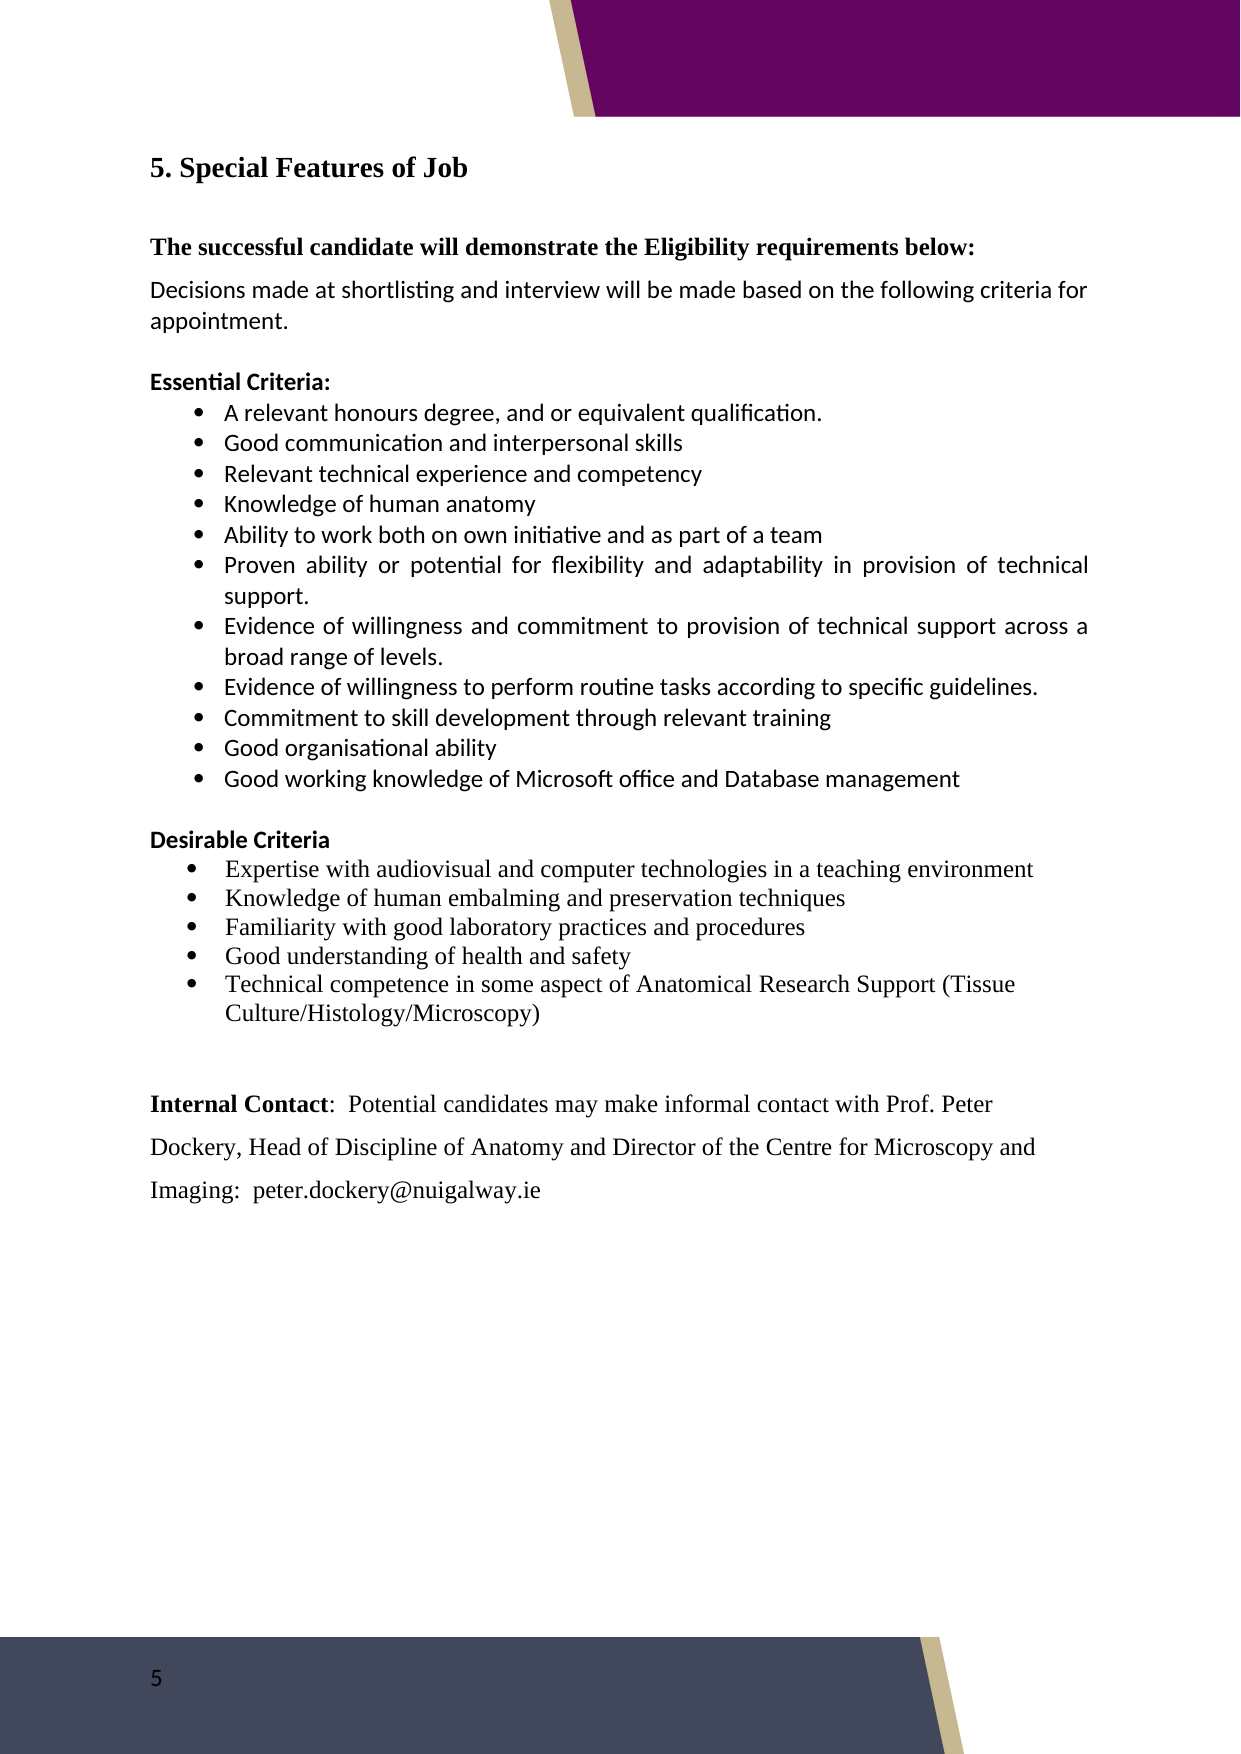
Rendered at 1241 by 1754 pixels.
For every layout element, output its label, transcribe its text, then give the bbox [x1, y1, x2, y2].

text 5. Special Features of Job [150, 150, 1090, 183]
list Knowledge of human anatomy [194, 488, 1090, 519]
list Proven ability or potential for flexibility and adaptability in provision of technical support. [194, 549, 1090, 610]
list Expertise with audiovisual and computer technologies in a teaching environment [187, 854, 1090, 883]
list Evidence of willingness to perform routine tasks according to specific guidelines. [194, 671, 1090, 702]
list Familiarity with good laboratory practices and procedures [187, 912, 1090, 941]
picture [0, 1637, 1241, 1754]
list Technical competence in some aspect of Anatomical Research Support (Tissue Culture/Histology/Microscopy) [187, 969, 1090, 1027]
list Relevant technical experience and competency [194, 458, 1090, 488]
text The successful candidate will demonstrate the Eligibility requirements below: [150, 232, 1090, 260]
list Good organisational ability [194, 732, 1090, 763]
text Essential Criteria: [150, 366, 1090, 397]
text Desirable Criteria [150, 824, 1090, 854]
list Commitment to skill development through relevant training [194, 702, 1090, 732]
list Good working knowledge of Microsoft office and Database management [194, 763, 1090, 793]
text Decisions made at shortlisting and interview will be made based on the following criteria for appointment. [150, 275, 1090, 336]
list A relevant honours degree, and or equivalent qualification. [194, 397, 1090, 427]
list Knowledge of human embalming and preservation techniques [187, 883, 1090, 912]
list Good communication and interpersonal skills [194, 427, 1090, 458]
list Good understanding of health and safety [187, 941, 1090, 969]
text Internal Contact: Potential candidates may make informal contact with Prof. Peter Dockery, Head of Discipline of Anatomy and Director of the Centre for Microscopy and Imaging: peter.dockery@nuigalway.ie [150, 1089, 1090, 1204]
picture [0, 0, 1241, 117]
list Evidence of willingness and commitment to provision of technical support across a broad range of levels. [194, 610, 1090, 671]
list Ability to work both on own initiative and as part of a team [194, 519, 1090, 549]
